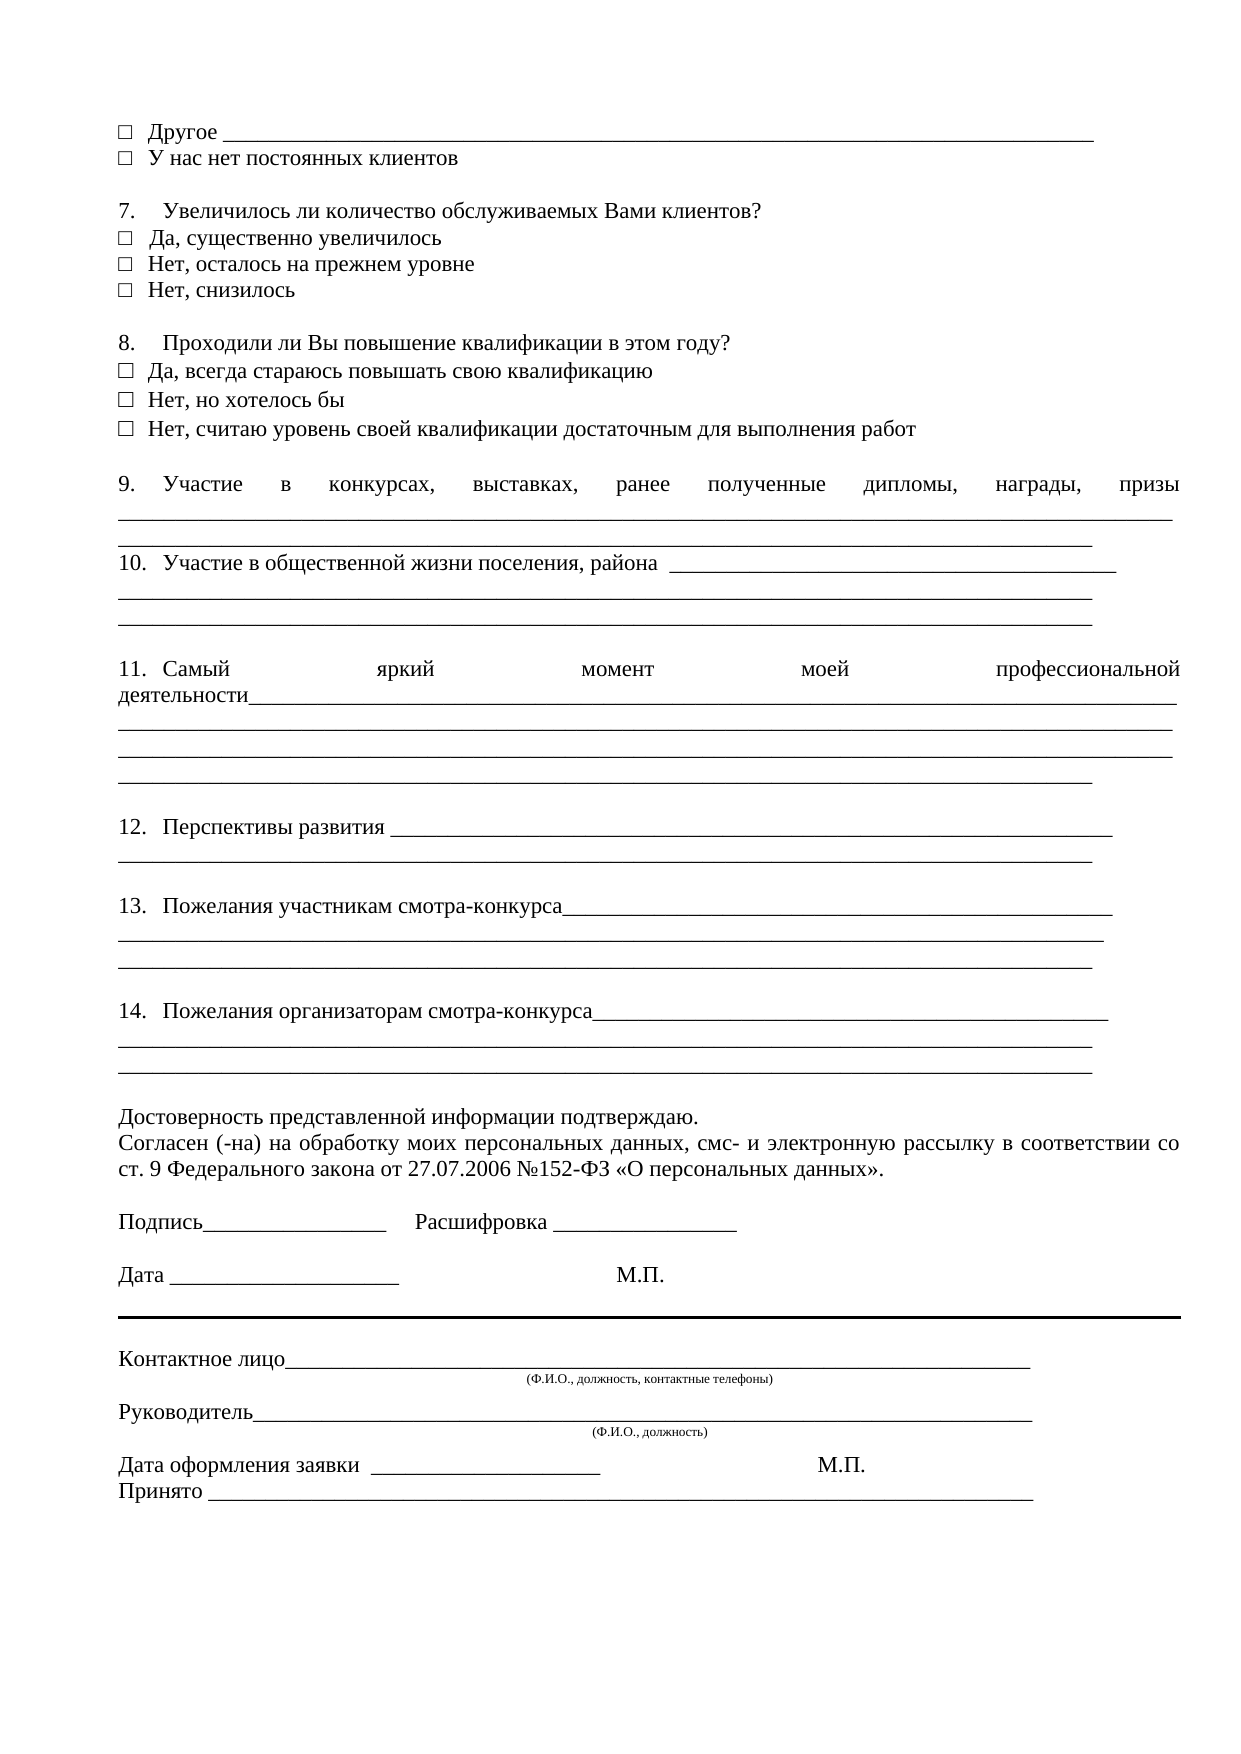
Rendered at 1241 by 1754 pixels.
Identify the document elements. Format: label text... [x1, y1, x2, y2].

text □ Другое ____________________________________________________________________________ [118, 118, 1181, 144]
text _____________________________________________________________________________________ [118, 576, 1181, 602]
text _____________________________________________________________________________________ [118, 602, 1181, 628]
list Участие в конкурсах, выставках, ранее полученные дипломы, награды, призы _________________________________________________________________________________________________________________________________________________________________________________ [118, 470, 1181, 549]
text □ У нас нет постоянных клиентов [118, 144, 1181, 171]
list Самый яркий момент моей профессиональной деятельности______________________________________________________________________________________________________________________________________________________________________________________________________________________________________________________________________________________________________________________________________________________________ [118, 655, 1181, 787]
text _____________________________________________________________________________________ [118, 1024, 1181, 1050]
text □ Нет, снизилось [118, 276, 1181, 303]
text Контактное лицо_________________________________________________________________ [118, 1345, 1181, 1372]
text _____________________________________________________________________________________ [118, 945, 1181, 971]
list Пожелания организаторам смотра-конкурса_____________________________________________ [118, 997, 1181, 1024]
text (Ф.И.О., должность) [118, 1424, 1181, 1451]
text _____________________________________________________________________________________ [118, 839, 1181, 866]
text Руководитель____________________________________________________________________ [118, 1398, 1181, 1424]
list Проходили ли Вы повышение квалификации в этом году? [118, 329, 1181, 355]
text Достоверность представленной информации подтверждаю. [118, 1103, 1181, 1129]
list Нет, считаю уровень своей квалификации достаточным для выполнения работ [118, 413, 1181, 442]
text Дата оформления заявки ____________________ М.П. [118, 1451, 1181, 1477]
text _____________________________________________________________________________________ [118, 1050, 1181, 1076]
text □ Да, существенно увеличилось [118, 223, 1181, 250]
text Принято ________________________________________________________________________ [118, 1477, 1181, 1503]
list Участие в общественной жизни поселения, района _______________________________________ [118, 549, 1181, 576]
text □ Нет, осталось на прежнем уровне [118, 250, 1181, 276]
list Нет, но хотелось бы [118, 384, 1181, 413]
text ______________________________________________________________________________________ [118, 918, 1181, 945]
list Перспективы развития _______________________________________________________________ [118, 813, 1181, 839]
list Да, всегда стараюсь повышать свою квалификацию [118, 355, 1181, 384]
list Увеличилось ли количество обслуживаемых Вами клиентов? [118, 197, 1181, 223]
text Подпись________________ Расшифровка ________________ [118, 1208, 1181, 1234]
text (Ф.И.О., должность, контактные телефоны) [118, 1372, 1181, 1398]
list Пожелания участникам смотра-конкурса________________________________________________ [118, 892, 1181, 918]
text Дата ____________________ М.П. [118, 1261, 1181, 1287]
text Согласен (-на) на обработку моих персональных данных, смс- и электронную рассылку в соответствии со ст. 9 Федерального закона от 27.07.2006 №152-ФЗ «О персональных данных». [118, 1129, 1181, 1182]
